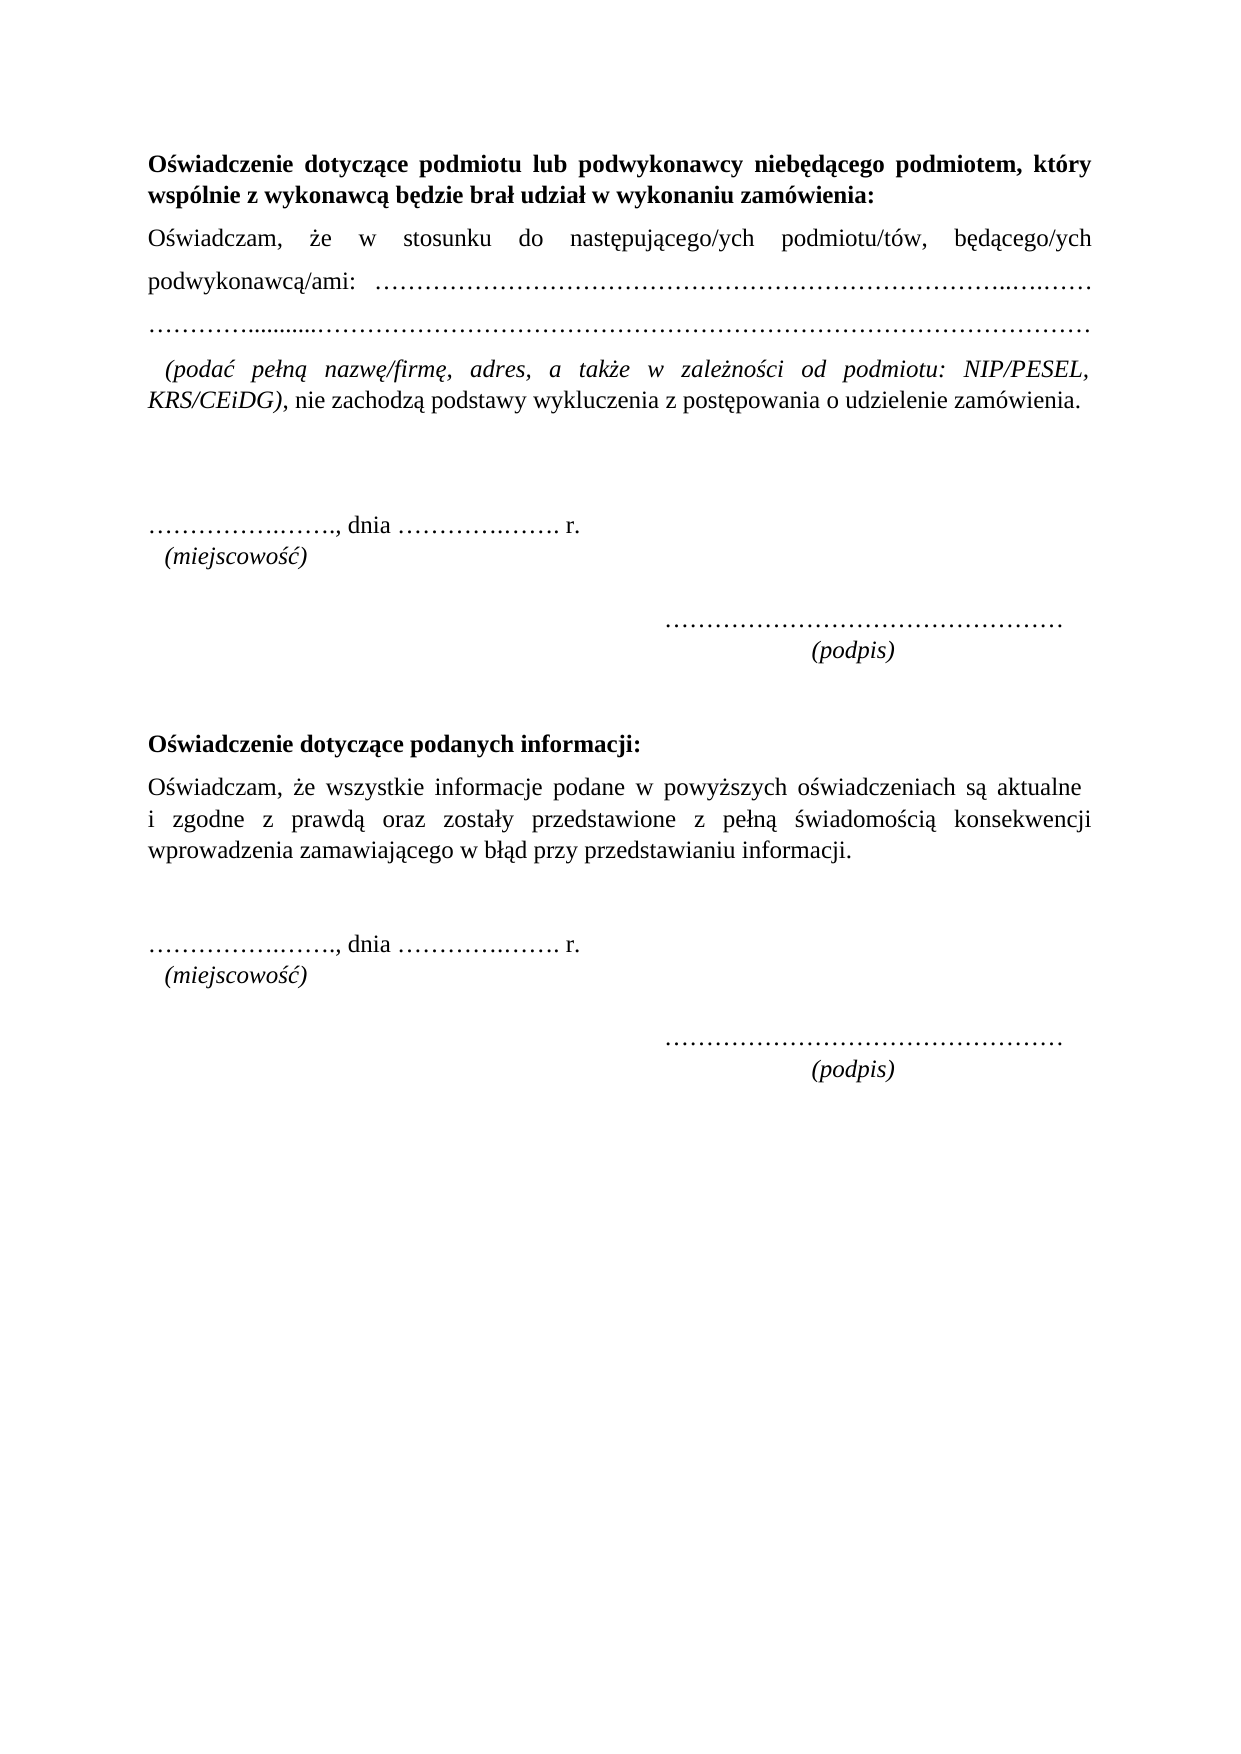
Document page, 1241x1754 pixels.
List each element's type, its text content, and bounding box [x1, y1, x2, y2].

text (miejscowość) [148, 958, 1093, 989]
text ………………………………………… [148, 602, 1093, 633]
text (miejscowość) [148, 539, 1093, 571]
text …………….……., dnia ………….……. r. [148, 927, 1093, 958]
text (podpis) [738, 633, 1093, 664]
text Oświadczam, że w stosunku do następującego/ych podmiotu/tów, będącego/ych podwykonawcą/ami: …………………………………………………………………..….…… …………...........………………………………………………………………………………… [148, 223, 1093, 338]
text …………….……., dnia ………….……. r. [148, 508, 1093, 539]
text (podać pełną nazwę/firmę, adres, a także w zależności od podmiotu: NIP/PESEL, KRS/CEiDG), nie zachodzą podstawy wykluczenia z postępowania o udzielenie zamówienia. [148, 352, 1093, 414]
text Oświadczenie dotyczące podmiotu lub podwykonawcy niebędącego podmiotem, który wspólnie z wykonawcą będzie brał udział w wykonaniu zamówienia: [148, 148, 1093, 210]
text (podpis) [738, 1052, 1093, 1083]
text ………………………………………… [148, 1021, 1093, 1052]
text Oświadczam, że wszystkie informacje podane w powyższych oświadczeniach są aktualne i zgodne z prawdą oraz zostały przedstawione z pełną świadomością konsekwencji wprowadzenia zamawiającego w błąd przy przedstawianiu informacji. [148, 771, 1093, 864]
text Oświadczenie dotyczące podanych informacji: [148, 727, 1093, 758]
